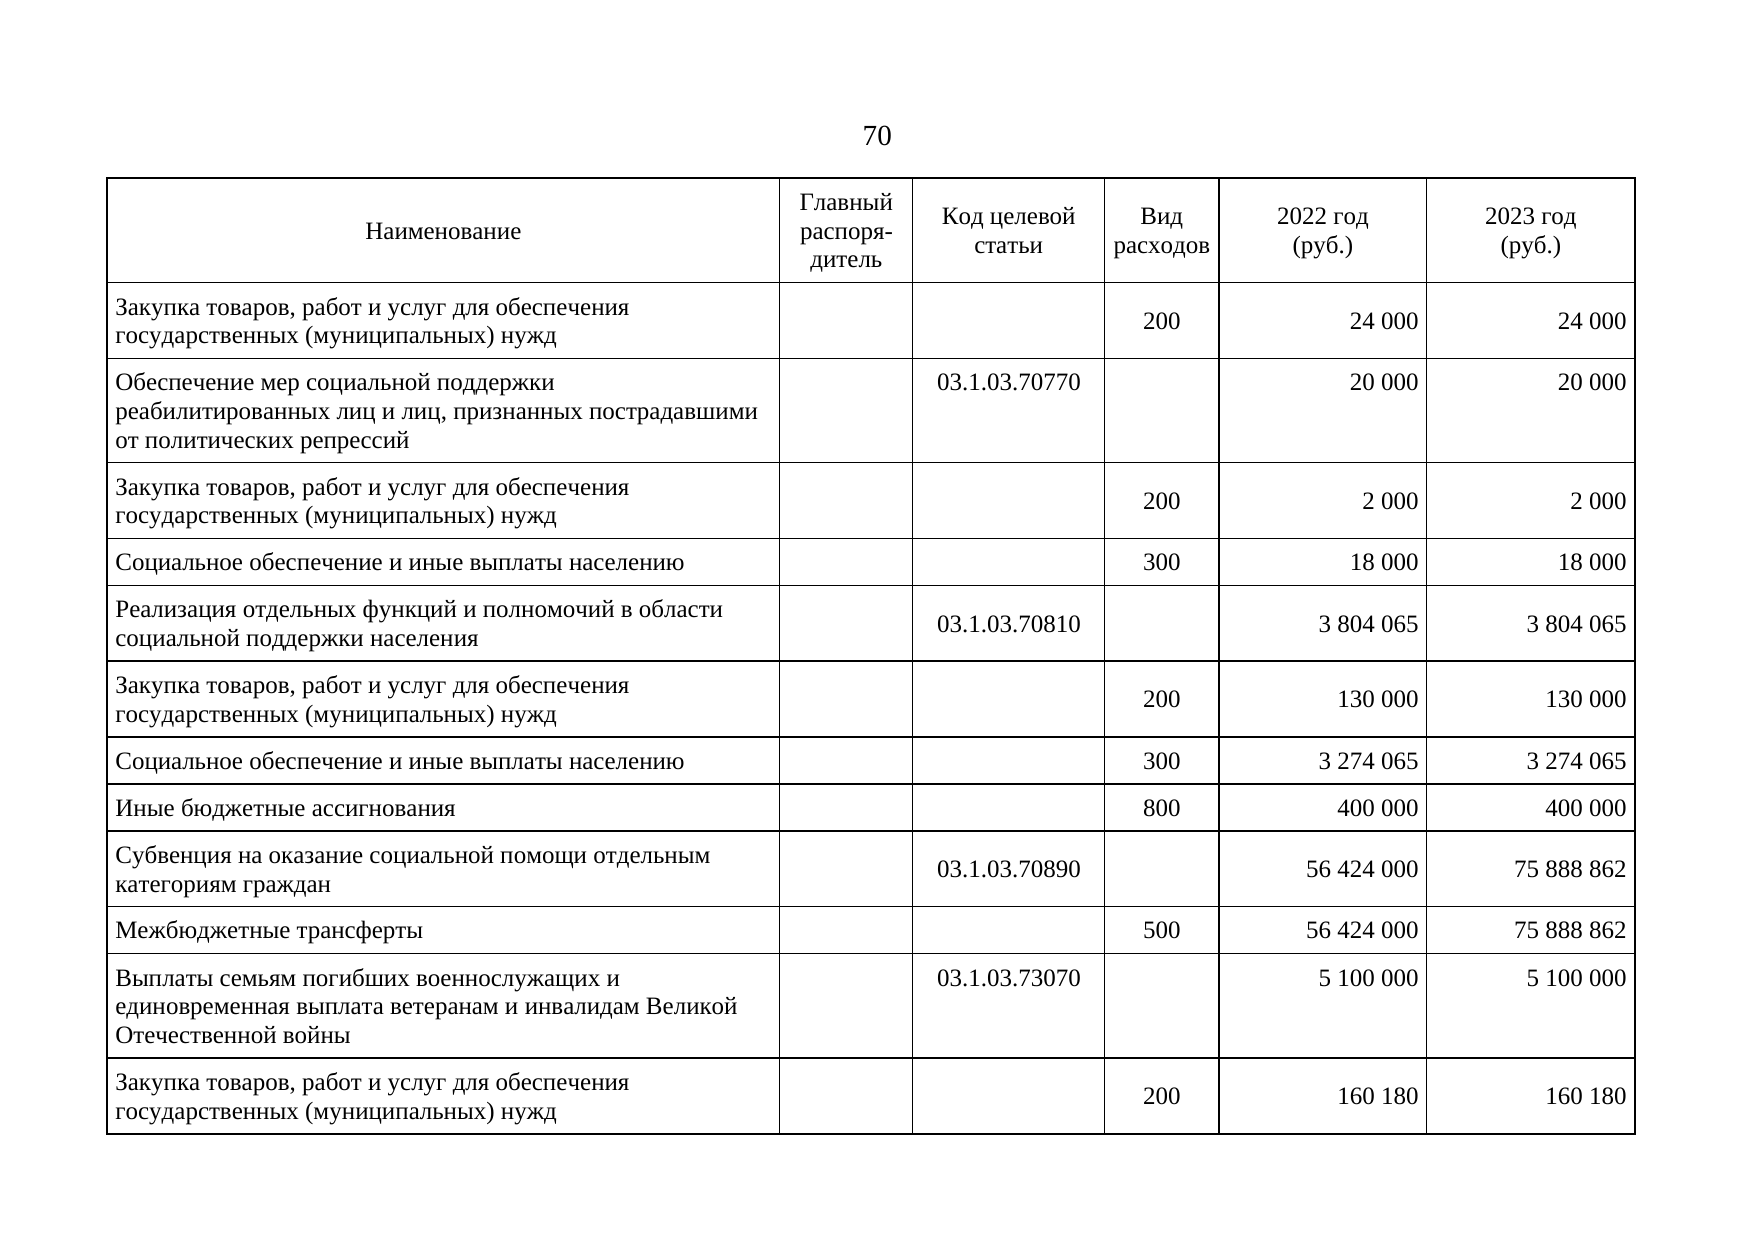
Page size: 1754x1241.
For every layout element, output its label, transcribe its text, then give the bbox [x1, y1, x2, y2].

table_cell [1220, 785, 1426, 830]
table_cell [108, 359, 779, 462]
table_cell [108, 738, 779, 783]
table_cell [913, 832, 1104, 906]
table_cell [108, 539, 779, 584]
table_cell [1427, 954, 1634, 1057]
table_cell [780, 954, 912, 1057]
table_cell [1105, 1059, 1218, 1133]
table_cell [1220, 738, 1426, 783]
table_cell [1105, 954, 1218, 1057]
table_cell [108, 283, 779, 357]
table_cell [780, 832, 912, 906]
table_header 2023 год (руб.) [1427, 179, 1634, 282]
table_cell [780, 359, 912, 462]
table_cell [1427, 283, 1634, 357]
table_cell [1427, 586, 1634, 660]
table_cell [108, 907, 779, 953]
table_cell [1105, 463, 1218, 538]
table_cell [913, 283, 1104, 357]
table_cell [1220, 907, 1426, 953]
table_header Главный распоря-дитель [780, 179, 912, 282]
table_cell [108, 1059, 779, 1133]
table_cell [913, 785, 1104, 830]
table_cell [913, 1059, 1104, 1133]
table_header Наименование [108, 179, 779, 282]
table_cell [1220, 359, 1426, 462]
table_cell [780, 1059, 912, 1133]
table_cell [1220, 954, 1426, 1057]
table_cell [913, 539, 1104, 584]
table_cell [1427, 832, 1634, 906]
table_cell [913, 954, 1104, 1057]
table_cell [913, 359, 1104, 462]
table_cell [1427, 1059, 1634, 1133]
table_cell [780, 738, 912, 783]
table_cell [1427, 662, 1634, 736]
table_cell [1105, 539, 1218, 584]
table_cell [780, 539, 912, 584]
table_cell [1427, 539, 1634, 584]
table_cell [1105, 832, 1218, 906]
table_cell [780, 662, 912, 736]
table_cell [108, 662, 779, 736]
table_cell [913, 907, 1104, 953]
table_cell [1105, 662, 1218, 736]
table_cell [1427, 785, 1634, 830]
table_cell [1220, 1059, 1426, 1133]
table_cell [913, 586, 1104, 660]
table_header Вид расходов [1105, 179, 1218, 282]
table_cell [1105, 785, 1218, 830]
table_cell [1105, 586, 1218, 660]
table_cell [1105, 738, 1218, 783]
table_header Код целевой статьи [913, 179, 1104, 282]
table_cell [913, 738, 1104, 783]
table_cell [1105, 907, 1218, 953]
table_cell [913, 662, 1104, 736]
table_header 2022 год (руб.) [1220, 179, 1426, 282]
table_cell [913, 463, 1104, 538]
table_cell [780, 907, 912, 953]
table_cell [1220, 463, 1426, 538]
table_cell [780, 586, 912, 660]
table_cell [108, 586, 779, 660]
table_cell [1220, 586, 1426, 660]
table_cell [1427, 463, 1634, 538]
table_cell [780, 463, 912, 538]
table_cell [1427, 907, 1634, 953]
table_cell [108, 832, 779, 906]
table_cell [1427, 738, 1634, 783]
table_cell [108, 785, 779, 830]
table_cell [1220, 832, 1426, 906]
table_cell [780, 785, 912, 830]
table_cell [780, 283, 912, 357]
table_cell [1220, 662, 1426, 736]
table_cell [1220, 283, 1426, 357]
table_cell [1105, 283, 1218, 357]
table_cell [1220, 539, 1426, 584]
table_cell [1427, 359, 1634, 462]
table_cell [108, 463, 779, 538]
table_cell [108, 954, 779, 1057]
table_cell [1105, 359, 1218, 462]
